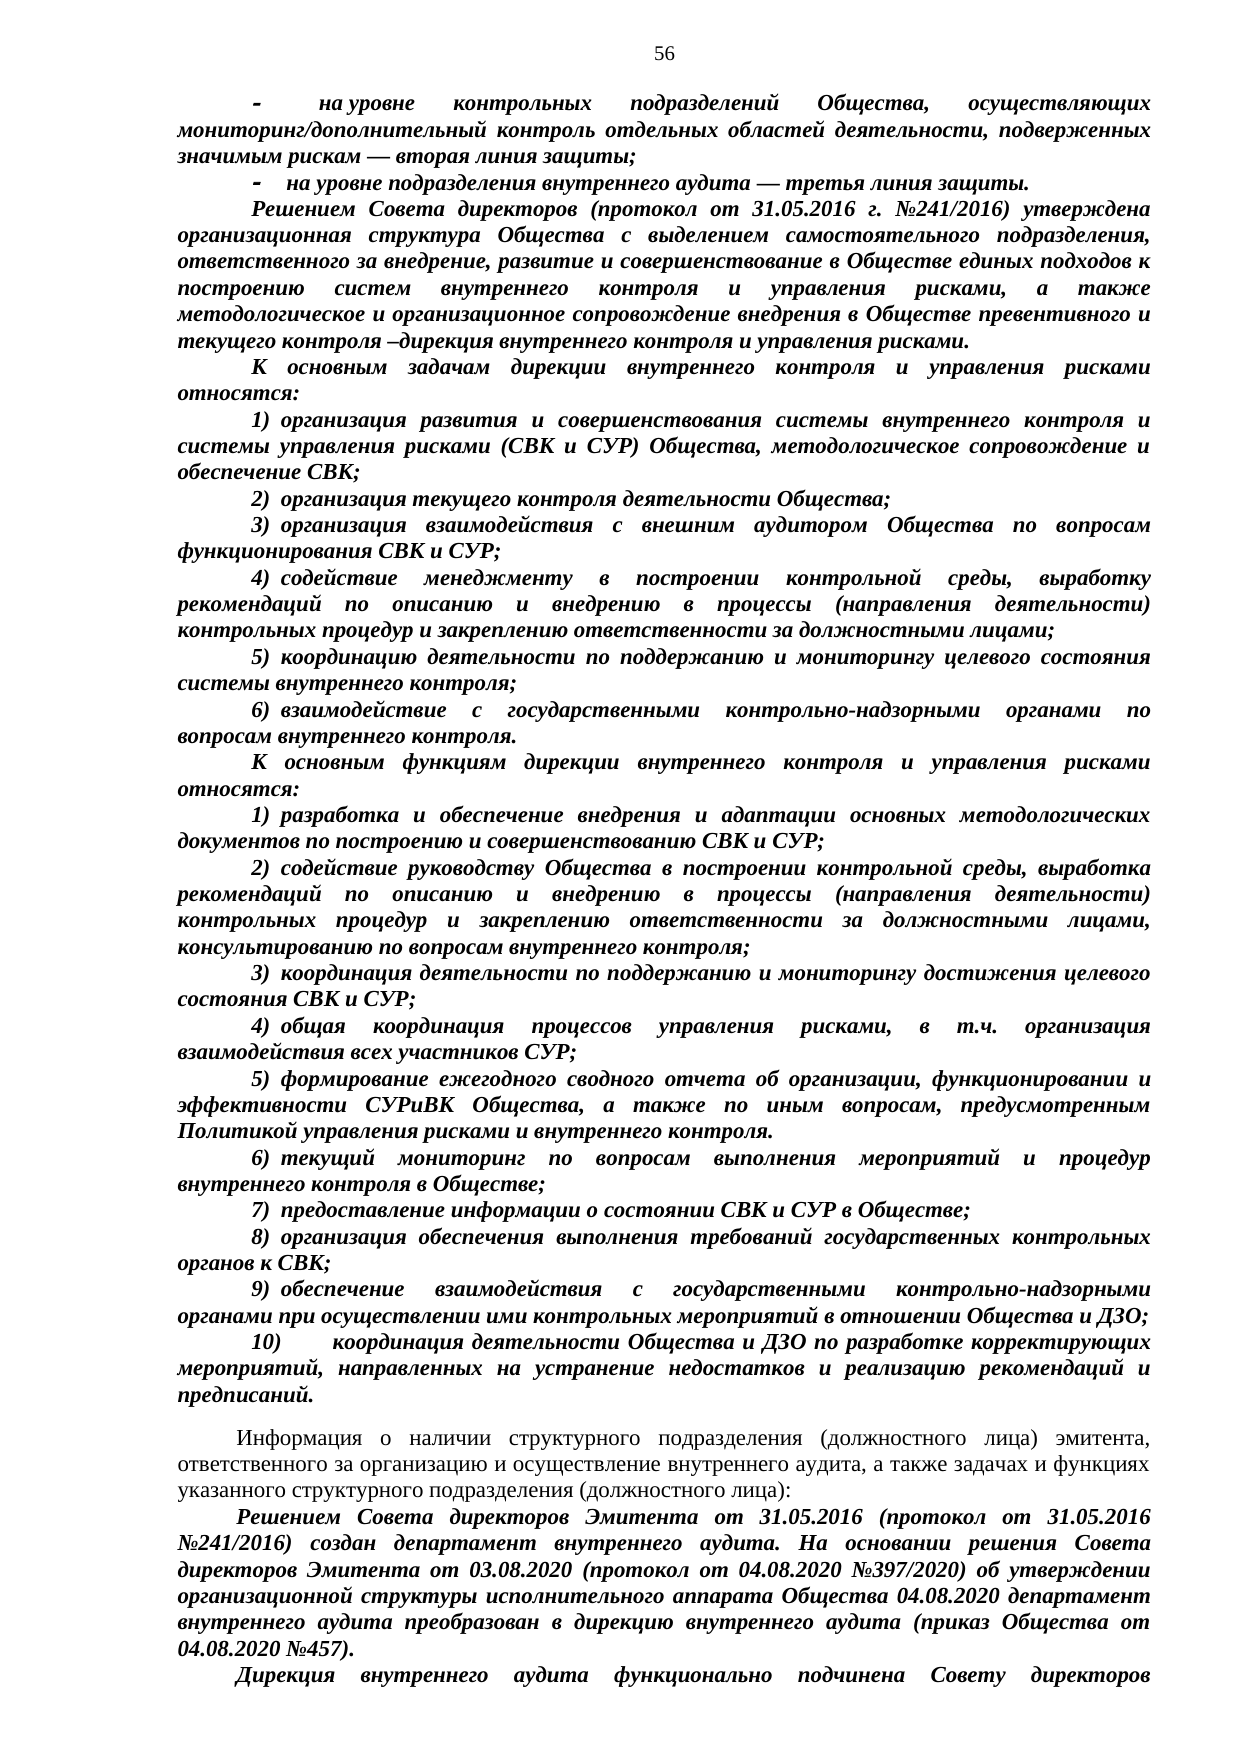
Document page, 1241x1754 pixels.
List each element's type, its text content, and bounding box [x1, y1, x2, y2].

text 3) координация деятельности по поддержанию и мониторингу достижения целевого состояния СВК и СУР; [177, 959, 1152, 1012]
text Решением Совета директоров (протокол от 31.05.2016 г. №241/2016) утверждена организационная структура Общества с выделением самостоятельного подразделения, ответственного за внедрение, развитие и совершенствование в Обществе единых подходов к построению систем внутреннего контроля и управления рисками, а также методологическое и организационное сопровождение внедрения в Обществе превентивного и текущего контроля –дирекция внутреннего контроля и управления рисками. [177, 195, 1152, 353]
text К основным задачам дирекции внутреннего контроля и управления рисками относятся: [177, 353, 1152, 406]
list организация развития и совершенствования системы внутреннего контроля и системы управления рисками (СВК и СУР) Общества, методологическое сопровождение и обеспечение СВК; [177, 406, 1152, 485]
text К основным функциям дирекции внутреннего контроля и управления рисками относятся: [177, 748, 1152, 801]
list содействие менеджменту в построении контрольной среды, выработку рекомендаций по описанию и внедрению в процессы (направления деятельности) контрольных процедур и закреплению ответственности за должностными лицами; [177, 564, 1152, 643]
text 9) обеспечение взаимодействия с государственными контрольно-надзорными органами при осуществлении ими контрольных мероприятий в отношении Общества и ДЗО; [177, 1275, 1152, 1328]
text Решением Совета директоров Эмитента от 31.05.2016 (протокол от 31.05.2016 №241/2016) создан департамент внутреннего аудита. На основании решения Совета директоров Эмитента от 03.08.2020 (протокол от 04.08.2020 №397/2020) об утверждении организационной структуры исполнительного аппарата Общества 04.08.2020 департамент внутреннего аудита преобразован в дирекцию внутреннего аудита (приказ Общества от 04.08.2020 №457). [177, 1503, 1152, 1661]
text 1) разработка и обеспечение внедрения и адаптации основных методологических документов по построению и совершенствованию СВК и СУР; [177, 801, 1152, 854]
list на уровне контрольных подразделений Общества, осуществляющих мониторинг/дополнительный контроль отдельных областей деятельности, подверженных значимым рискам — вторая линия защиты; [177, 89, 1152, 168]
text 8) организация обеспечения выполнения требований государственных контрольных органов к СВК; [177, 1223, 1152, 1275]
list организация взаимодействия с внешним аудитором Общества по вопросам функционирования СВК и СУР; [177, 511, 1152, 564]
list организация текущего контроля деятельности Общества; [177, 485, 1152, 511]
text 10) координация деятельности Общества и ДЗО по разработке корректирующих мероприятий, направленных на устранение недостатков и реализацию рекомендаций и предписаний. [177, 1328, 1152, 1407]
text 6) текущий мониторинг по вопросам выполнения мероприятий и процедур внутреннего контроля в Обществе; [177, 1144, 1152, 1196]
list координацию деятельности по поддержанию и мониторингу целевого состояния системы внутреннего контроля; [177, 643, 1152, 696]
text 7) предоставление информации о состоянии СВК и СУР в Обществе; [177, 1196, 1152, 1223]
list на уровне подразделения внутреннего аудита — третья линия защиты. [177, 168, 1152, 195]
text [177, 1661, 1152, 1687]
text Информация о наличии структурного подразделения (должностного лица) эмитента, ответственного за организацию и осуществление внутреннего аудита, а также задачах и функциях указанного структурного подразделения (должностного лица): [177, 1424, 1152, 1503]
text 4) общая координация процессов управления рисками, в т.ч. организация взаимодействия всех участников СУР; [177, 1012, 1152, 1064]
text 2) содействие руководству Общества в построении контрольной среды, выработка рекомендаций по описанию и внедрению в процессы (направления деятельности) контрольных процедур и закреплению ответственности за должностными лицами, консультированию по вопросам внутреннего контроля; [177, 854, 1152, 959]
list взаимодействие с государственными контрольно-надзорными органами по вопросам внутреннего контроля. [177, 696, 1152, 748]
text 5) формирование ежегодного сводного отчета об организации, функционировании и эффективности СУРиВК Общества, а также по иным вопросам, предусмотренным Политикой управления рисками и внутреннего контроля. [177, 1064, 1152, 1144]
